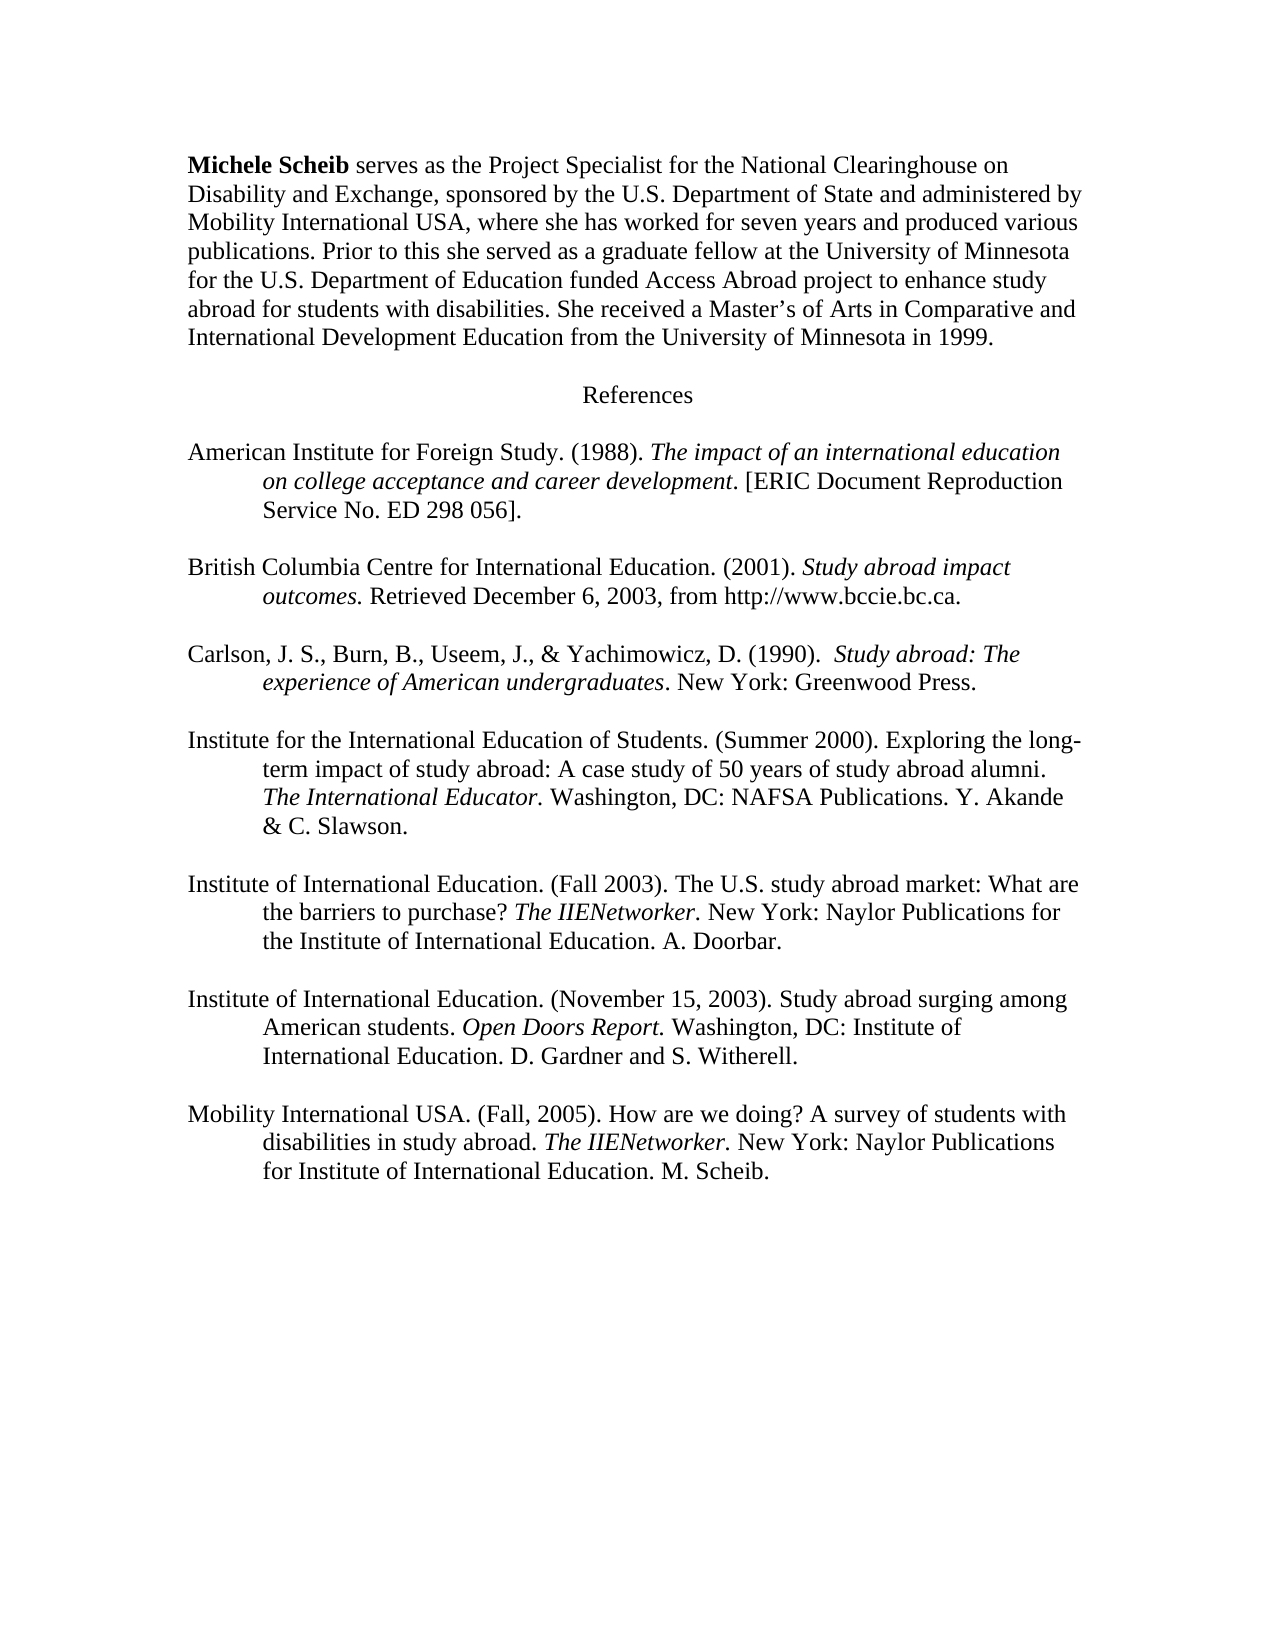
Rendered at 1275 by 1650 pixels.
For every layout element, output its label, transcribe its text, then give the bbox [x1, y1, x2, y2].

text Institute for the International Education of Students. (Summer 2000). Exploring the long-term impact of study abroad: A case study of 50 years of study abroad alumni. The International Educator. Washington, DC: NAFSA Publications. Y. Akande & C. Slawson. [187, 725, 1087, 840]
text British Columbia Centre for International Education. (2001). Study abroad impact outcomes. Retrieved December 6, 2003, from http://www.bccie.bc.ca. [187, 552, 1087, 610]
text Institute of International Education. (Fall 2003). The U.S. study abroad market: What are the barriers to purchase? The IIENetworker. New York: Naylor Publications for the Institute of International Education. A. Doorbar. [187, 869, 1087, 955]
text Carlson, J. S., Burn, B., Useem, J., & Yachimowicz, D. (1990). Study abroad: The experience of American undergraduates. New York: Greenwood Press. [187, 639, 1087, 696]
text References [187, 380, 1087, 409]
text Michele Scheib serves as the Project Specialist for the National Clearinghouse on Disability and Exchange, sponsored by the U.S. Department of State and administered by Mobility International USA, where she has worked for seven years and produced various publications. Prior to this she served as a graduate fellow at the University of Minnesota for the U.S. Department of Education funded Access Abroad project to enhance study abroad for students with disabilities. She received a Master’s of Arts in Comparative and International Development Education from the University of Minnesota in 1999. [187, 150, 1087, 351]
text Institute of International Education. (November 15, 2003). Study abroad surging among American students. Open Doors Report. Washington, DC: Institute of International Education. D. Gardner and S. Witherell. [187, 984, 1087, 1070]
text American Institute for Foreign Study. (1988). The impact of an international education on college acceptance and career development. [ERIC Document Reproduction Service No. ED 298 056]. [187, 437, 1087, 524]
text Mobility International USA. (Fall, 2005). How are we doing? A survey of students with disabilities in study abroad. The IIENetworker. New York: Naylor Publications for Institute of International Education. M. Scheib. [187, 1099, 1087, 1185]
